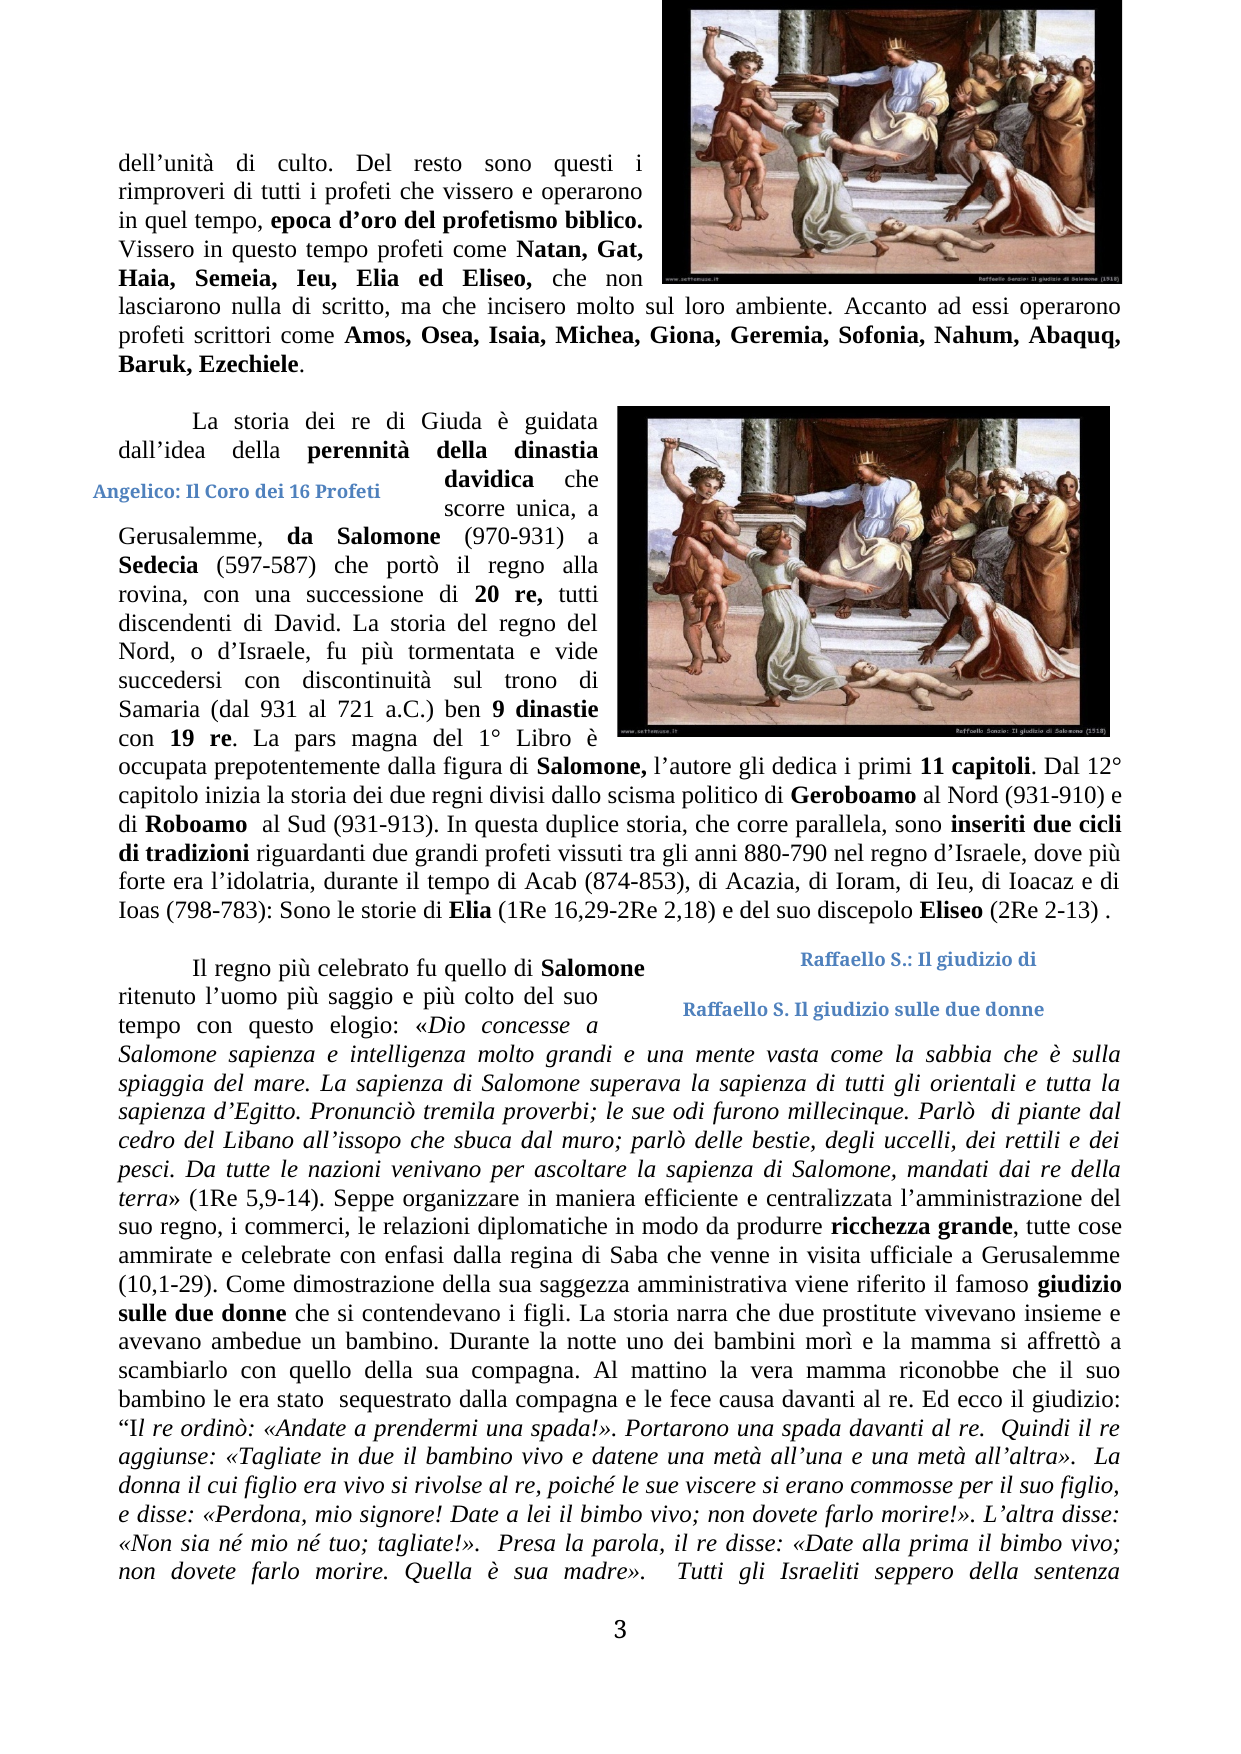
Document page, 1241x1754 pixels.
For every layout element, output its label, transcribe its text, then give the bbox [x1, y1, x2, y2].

picture [617, 406, 1110, 737]
picture [662, 0, 1123, 284]
